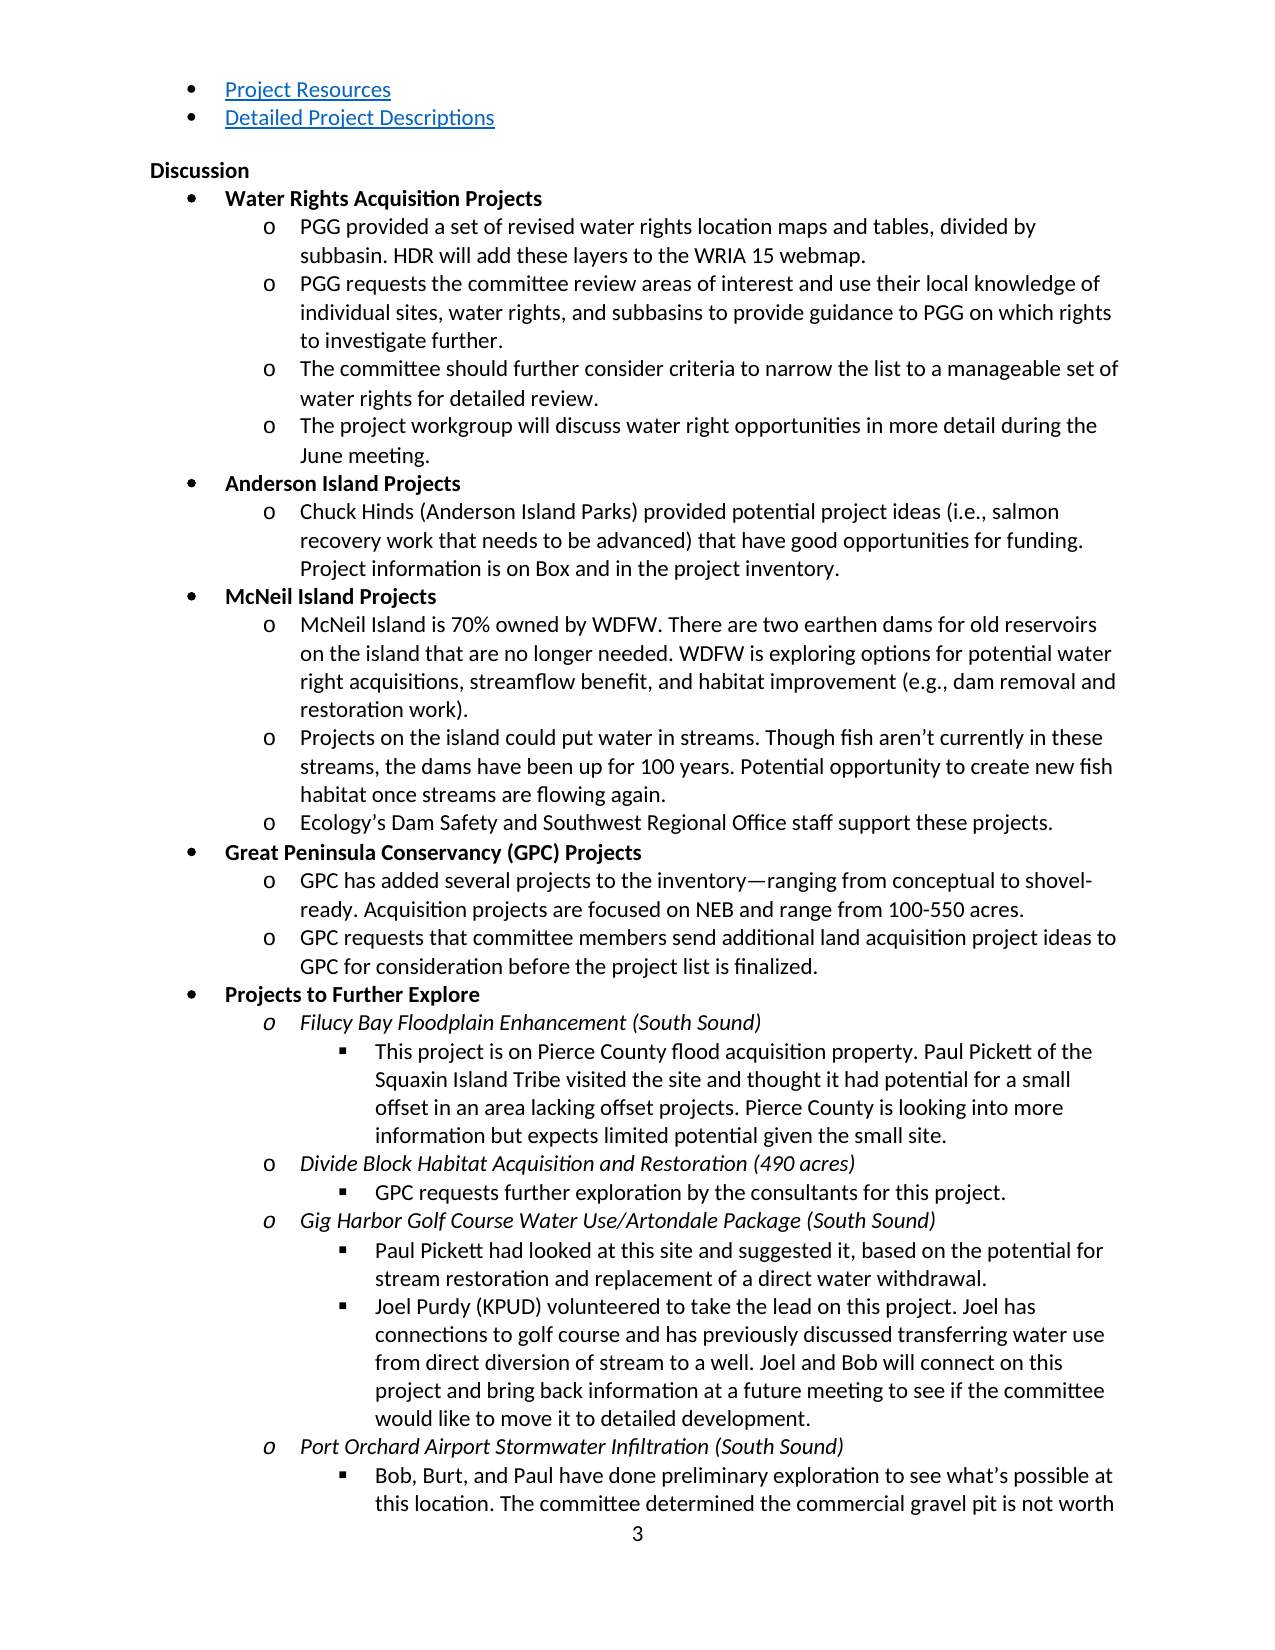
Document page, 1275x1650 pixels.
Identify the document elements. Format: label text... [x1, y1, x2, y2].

list This project is on Pierce County flood acquisition property. Paul Pickett of the Squaxin Island Tribe visited the site and thought it had potential for a small offset in an area lacking offset projects. Pierce County is looking into more information but expects limited potential given the small site. [337, 1037, 1125, 1149]
text Discussion [150, 156, 1125, 184]
list Water Rights Acquisition Projects [187, 184, 1125, 212]
list Divide Block Habitat Acquisition and Restoration (490 acres) [262, 1149, 1125, 1178]
list PGG provided a set of revised water rights location maps and tables, divided by subbasin. HDR will add these layers to the WRIA 15 webmap. [262, 212, 1125, 269]
list PGG requests the committee review areas of interest and use their local knowledge of individual sites, water rights, and subbasins to provide guidance to PGG on which rights to investigate further. [262, 269, 1125, 354]
list GPC has added several projects to the inventory—ranging from conceptual to shovel-ready. Acquisition projects are focused on NEB and range from 100-550 acres. [262, 866, 1125, 923]
list Project Resources [187, 75, 1125, 103]
list GPC requests that committee members send additional land acquisition project ideas to GPC for consideration before the project list is finalized. [262, 923, 1125, 980]
list McNeil Island Projects [187, 582, 1125, 610]
list The project workgroup will discuss water right opportunities in more detail during the June meeting. [262, 412, 1125, 469]
list Anderson Island Projects [187, 469, 1125, 497]
list GPC requests further exploration by the consultants for this project. [337, 1178, 1125, 1207]
list Chuck Hinds (Anderson Island Parks) provided potential project ideas (i.e., salmon recovery work that needs to be advanced) that have good opportunities for funding. Project information is on Box and in the project inventory. [262, 497, 1125, 582]
list Ecology’s Dam Safety and Southwest Regional Office staff support these projects. [262, 808, 1125, 838]
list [337, 1461, 1125, 1517]
list Projects to Further Explore [187, 980, 1125, 1008]
list Gig Harbor Golf Course Water Use/Artondale Package (South Sound) [262, 1207, 1125, 1236]
list Paul Pickett had looked at this site and suggested it, based on the potential for stream restoration and replacement of a direct water withdrawal. [337, 1236, 1125, 1292]
list Port Orchard Airport Stormwater Infiltration (South Sound) [262, 1432, 1125, 1461]
list Detailed Project Descriptions [187, 103, 1125, 131]
list Projects on the island could put water in streams. Though fish aren’t currently in these streams, the dams have been up for 100 years. Potential opportunity to create new fish habitat once streams are flowing again. [262, 723, 1125, 808]
list Filucy Bay Floodplain Enhancement (South Sound) [262, 1008, 1125, 1037]
list The committee should further consider criteria to narrow the list to a manageable set of water rights for detailed review. [262, 354, 1125, 412]
list Joel Purdy (KPUD) volunteered to take the lead on this project. Joel has connections to golf course and has previously discussed transferring water use from direct diversion of stream to a well. Joel and Bob will connect on this project and bring back information at a future meeting to see if the committee would like to move it to detailed development. [337, 1292, 1125, 1432]
list McNeil Island is 70% owned by WDFW. There are two earthen dams for old reservoirs on the island that are no longer needed. WDFW is exploring options for potential water right acquisitions, streamflow benefit, and habitat improvement (e.g., dam removal and restoration work). [262, 610, 1125, 723]
list Great Peninsula Conservancy (GPC) Projects [187, 838, 1125, 866]
